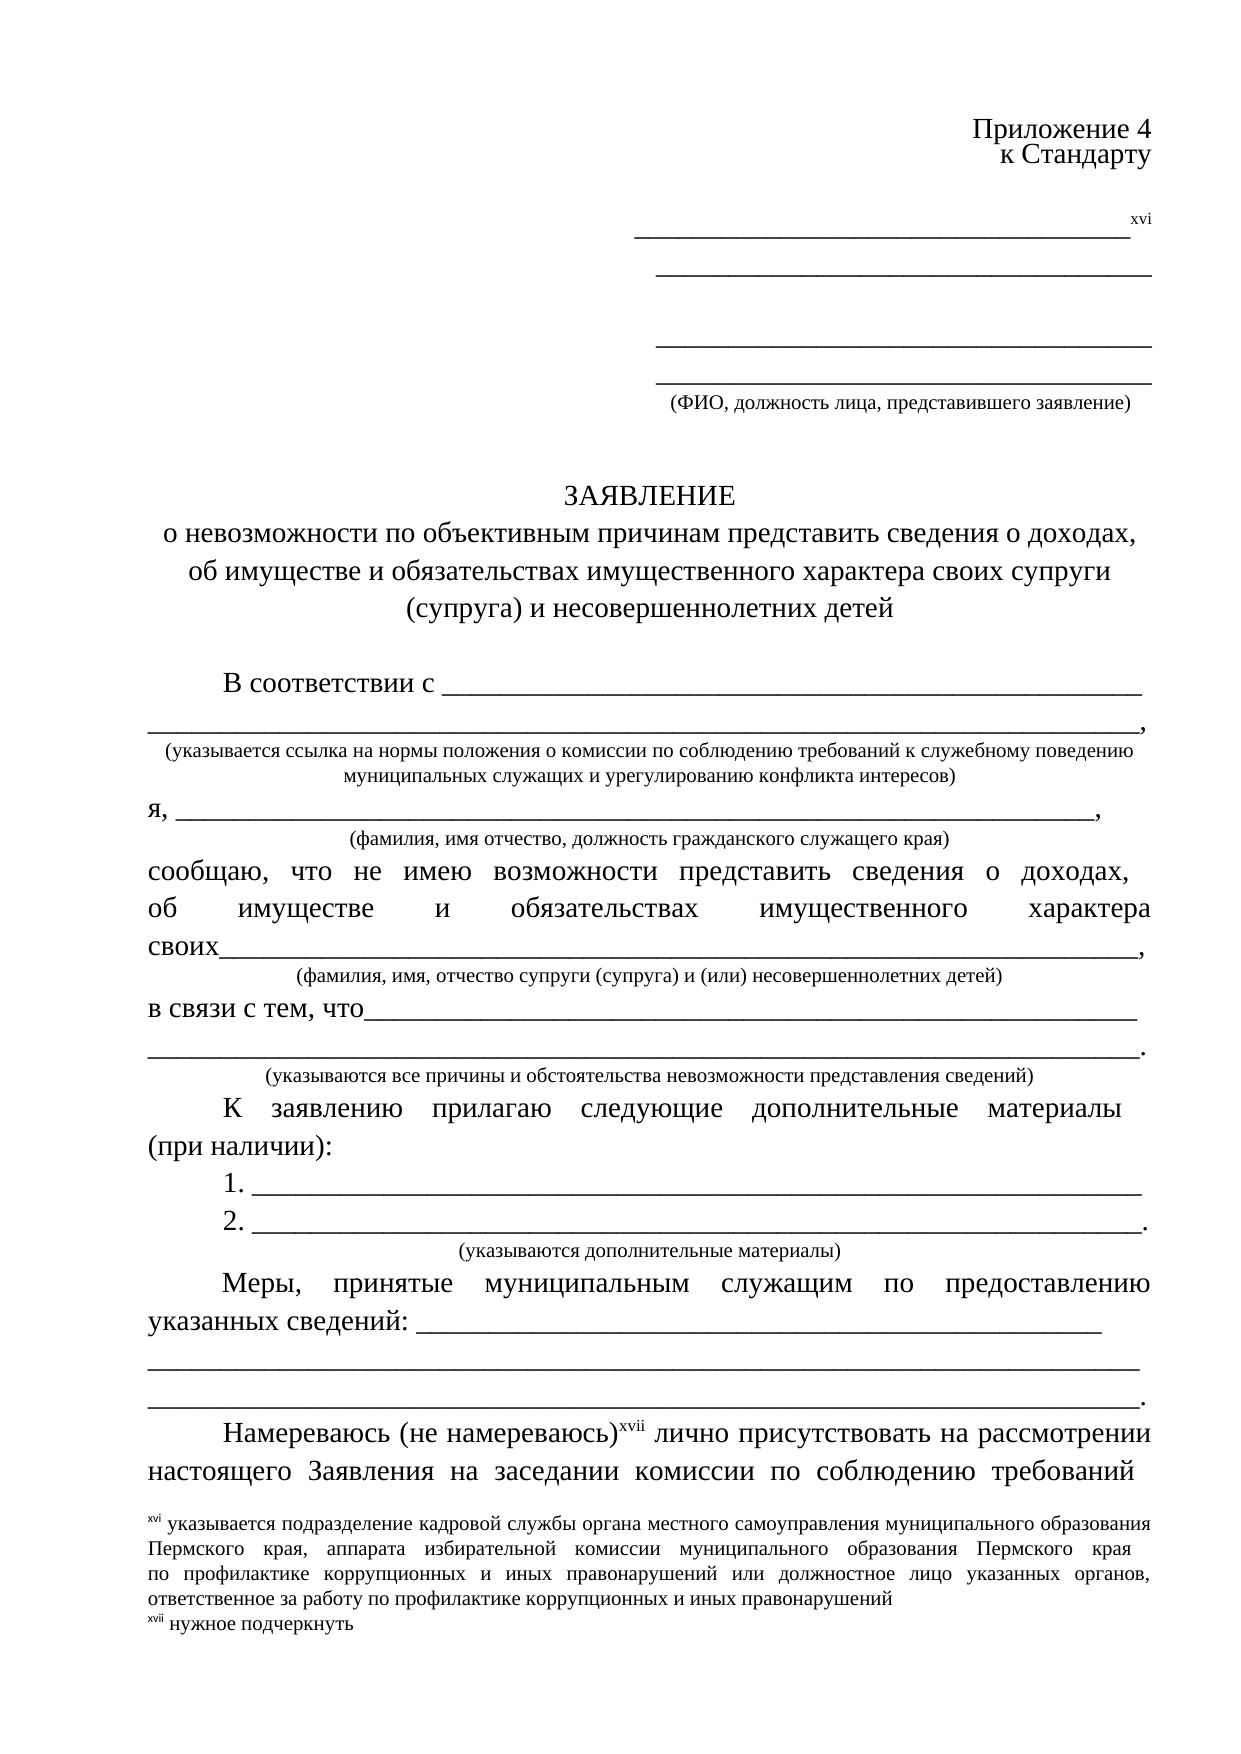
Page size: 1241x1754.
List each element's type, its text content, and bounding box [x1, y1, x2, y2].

text __________________________________ [148, 206, 1152, 243]
text 1. _____________________________________________________________ [148, 1163, 1152, 1200]
text (фамилия, имя отчество, должность гражданского служащего края) [148, 825, 1152, 850]
text Приложение 4 [148, 118, 1152, 143]
text (указываются дополнительные материалы) [148, 1238, 1152, 1263]
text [148, 1413, 1152, 1488]
text сообщаю, что не имею возможности представить сведения о доходах, об имуществе и обязательствах имущественного характера своих_______________________________________________________________, [148, 850, 1152, 963]
text (фамилия, имя, отчество супруги (супруга) и (или) несовершеннолетних детей) [148, 963, 1152, 988]
text я, _______________________________________________________________, [148, 788, 1152, 825]
text ____________________________________________________________________, [148, 700, 1152, 738]
text __________________________________ [148, 243, 1152, 281]
text Меры, принятые муниципальным служащим по предоставлению указанных сведений: _______________________________________________ [148, 1263, 1152, 1338]
text К заявлению прилагаю следующие дополнительные материалы (при наличии): [148, 1088, 1152, 1163]
text в связи с тем, что_____________________________________________________ [148, 988, 1152, 1025]
text о невозможности по объективным причинам представить сведения о доходах, об имуществе и обязательствах имущественного характера своих супруги (супруга) и несовершеннолетних детей [148, 513, 1152, 625]
text ____________________________________________________________________ [148, 1338, 1152, 1375]
text __________________________________ [148, 314, 1152, 352]
text (указывается ссылка на нормы положения о комиссии по соблюдению требований к служебному поведению муниципальных служащих и урегулированию конфликта интересов) [148, 738, 1152, 788]
text __________________________________ [148, 352, 1152, 389]
text (указываются все причины и обстоятельства невозможности представления сведений) [148, 1063, 1152, 1088]
text к Стандарту [148, 143, 1152, 168]
text Заявление [148, 475, 1152, 513]
text (ФИО, должность лица, представившего заявление) [148, 389, 1152, 414]
text В соответствии с ________________________________________________ [148, 663, 1152, 700]
text ____________________________________________________________________. [148, 1025, 1152, 1063]
text ____________________________________________________________________. [148, 1375, 1152, 1413]
text 2. _____________________________________________________________. [148, 1200, 1152, 1238]
